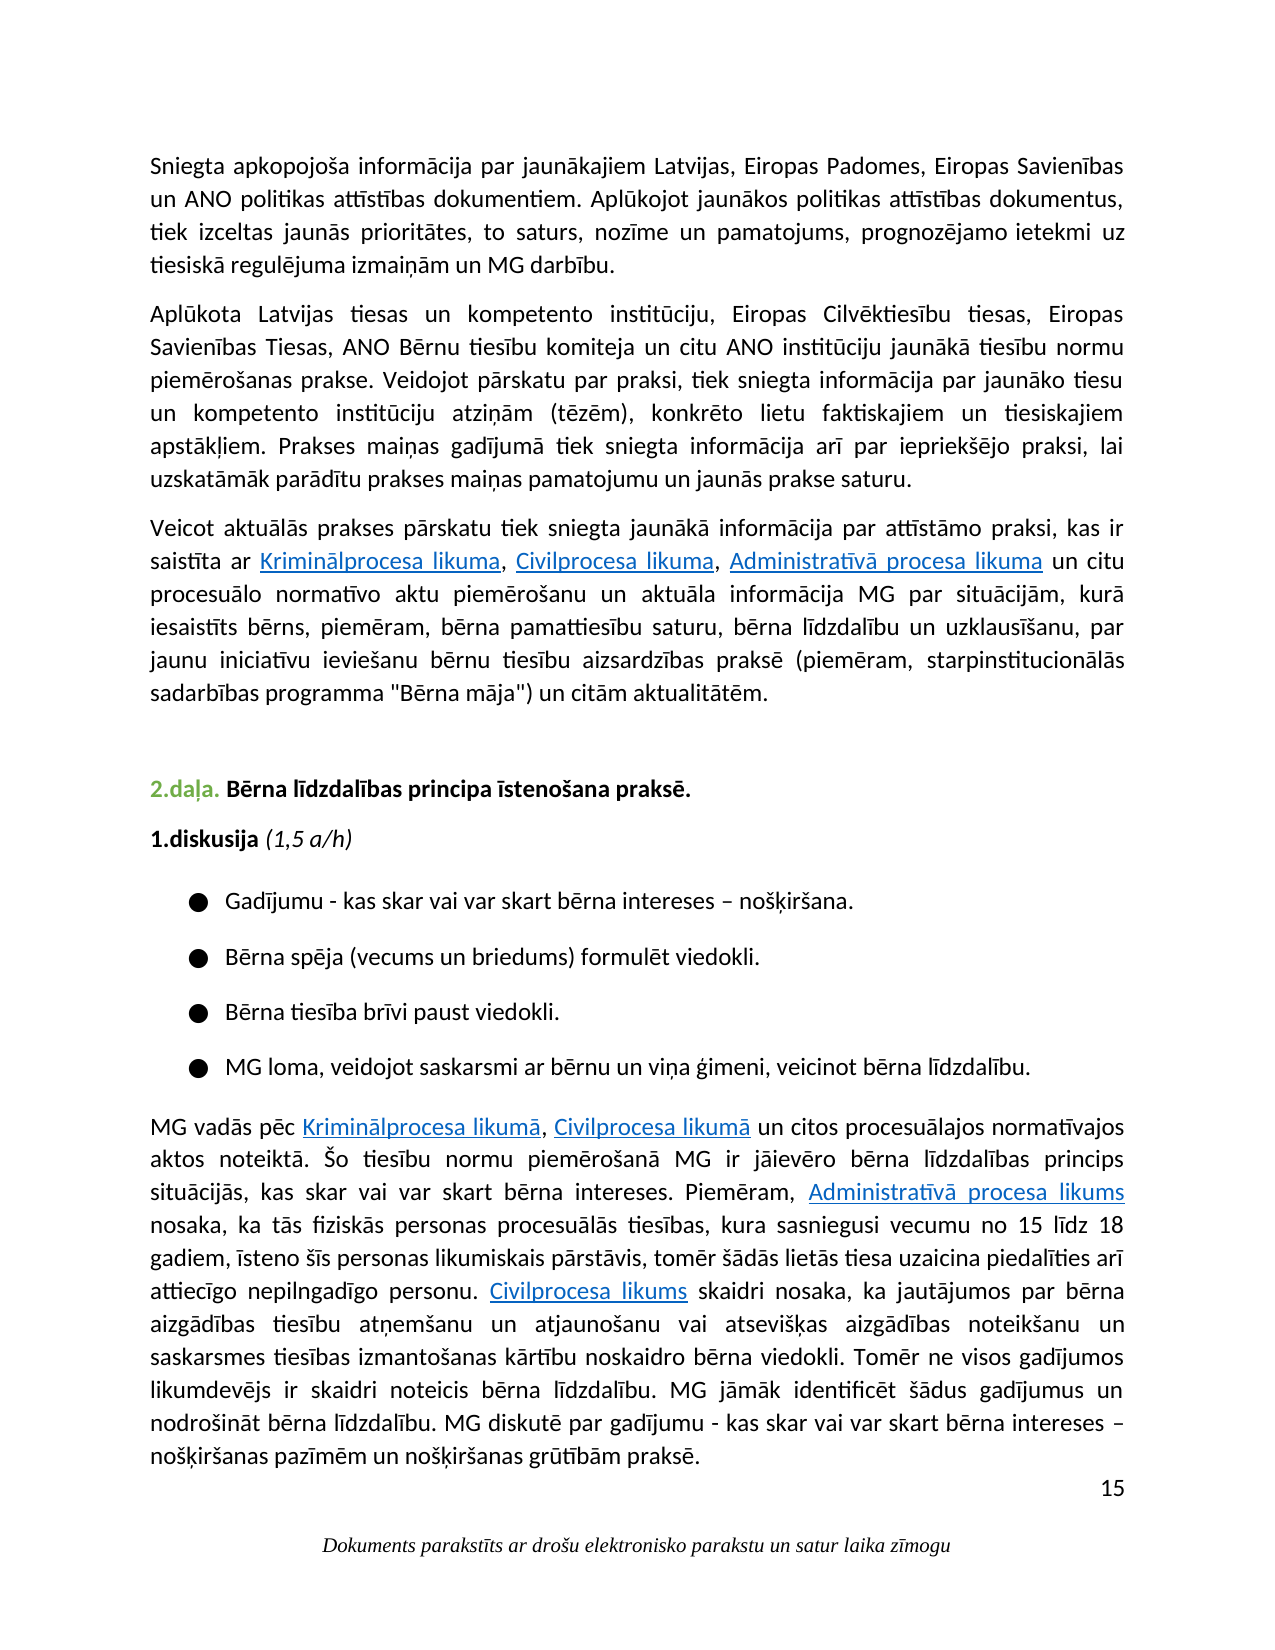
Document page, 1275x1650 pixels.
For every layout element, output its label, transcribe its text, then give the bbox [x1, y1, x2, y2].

text Sniegta apkopojoša informācija par jaunākajiem Latvijas, Eiropas Padomes, Eiropas Savienības un ANO politikas attīstības dokumentiem. Aplūkojot jaunākos politikas attīstības dokumentus, tiek izceltas jaunās prioritātes, to saturs, nozīme un pamatojums, prognozējamo ietekmi uz tiesiskā regulējuma izmaiņām un MG darbību. [150, 150, 1125, 279]
text MG vadās pēc Kriminālprocesa likumā, Civilprocesa likumā un citos procesuālajos normatīvajos aktos noteiktā. Šo tiesību normu piemērošanā MG ir jāievēro bērna līdzdalības princips situācijās, kas skar vai var skart bērna intereses. Piemēram, Administratīvā procesa likums nosaka, ka tās fiziskās personas procesuālās tiesības, kura sasniegusi vecumu no 15 līdz 18 gadiem, īsteno šīs personas likumiskais pārstāvis, tomēr šādās lietās tiesa uzaicina piedalīties arī attiecīgo nepilngadīgo personu. Civilprocesa likums skaidri nosaka, ka jautājumos par bērna aizgādības tiesību atņemšanu un atjaunošanu vai atsevišķas aizgādības noteikšanu un saskarsmes tiesības izmantošanas kārtību noskaidro bērna viedokli. Tomēr ne visos gadījumos likumdevējs ir skaidri noteicis bērna līdzdalību. MG jāmāk identificēt šādus gadījumus un nodrošināt līdzdalību. MG diskutē par gadījumu - skar vai var skart bērna intereses – nošķiršanas pazīmēm un nošķiršanas grūtībām praksē. [150, 1111, 1125, 1242]
text Veicot aktuālās prakses pārskatu tiek sniegta jaunākā informācija par attīstāmo praksi, kas ir saistīta ar Kriminālprocesa likuma, Civilprocesa likuma, Administratīvā procesa likuma un citu procesuālo normatīvo aktu piemērošanu un aktuāla informācija MG par situācijām, kurā iesaistīts bērns, piemēram, bērna pamattiesību saturu, bērna līdzdalību un uzklausīšanu, par jaunu iniciatīvu ieviešanu bērnu tiesību aizsardzības praksē (piemēram,) un citām aktualitātēm. [150, 512, 1125, 708]
text 2.daļa. Bērna līdzdalības principa īstenošana praksē. [150, 773, 1125, 804]
text 1.diskusija (1,5 a/h) [150, 823, 1125, 854]
list Bērna spēja (vecums un briedums) formulēt viedokli. [187, 928, 1125, 979]
text Aplūkota Latvijas tiesas un kompetento institūciju, Eiropas Cilvēktiesību tiesas, Eiropas Savienības Tiesas, ANO Bērnu tiesību komiteja un citu ANO institūciju jaunākā tiesību normu piemērošanas prakse. Veidojot pārskatu par praksi, tiek sniegta informācija par jaunāko tiesu un kompetento institūciju atziņām (tēzēm), konkrēto lietu faktiskajiem un tiesiskajiem apstākļiem. Prakses maiņas gadījumā tiek sniegta informācija arī par iepriekšējo praksi, lai uzskatāmāk parādītu prakses maiņas pamatojumu un jaunās prakse saturu. [150, 298, 1125, 493]
list Bērna tiesība brīvi paust viedokli. [187, 983, 1125, 1034]
text MG vadās pēc Kriminālprocesa likumā, Civilprocesa likumā un citos procesuālajos normatīvajos aktos noteiktā. Šo tiesību normu piemērošanā MG ir jāievēro bērna līdzdalības princips situācijās, kas skar vai var skart bērna intereses. Piemēram, Administratīvā procesa likums nosaka, ka tās fiziskās personas procesuālās tiesības, kura sasniegusi vecumu no 15 līdz 18 gadiem, īsteno šīs personas likumiskais pārstāvis, tomēr šādās lietās tiesa uzaicina piedalīties arī attiecīgo nepilngadīgo personu. Civilprocesa likums skaidri nosaka, ka jautājumos par bērna aizgādības tiesību atņemšanu un atjaunošanu vai atsevišķas aizgādības noteikšanu un saskarsmes tiesības izmantošanas kārtību noskaidro bērna viedokli. Tomēr ne visos gadījumos likumdevējs ir skaidri noteicis bērna līdzdalību. MG jāmāk identificēt šādus gadījumus un nodrošināt līdzdalību. MG diskutē par gadījumu - skar vai var skart bērna intereses – nošķiršanas pazīmēm un nošķiršanas grūtībām praksē. [150, 1273, 1125, 1341]
list MG loma, veidojot saskarsmi ar bērnu un viņa ģimeni, veicinot bērna līdzdalību. [187, 1039, 1125, 1090]
list Gadījumu - skar vai var skart bērna intereses – nošķiršana. [187, 873, 1125, 924]
text MG vadās pēc Kriminālprocesa likumā, Civilprocesa likumā un citos procesuālajos normatīvajos aktos noteiktā. Šo tiesību normu piemērošanā MG ir jāievēro bērna līdzdalības princips situācijās, kas skar vai var skart bērna intereses. Piemēram, Administratīvā procesa likums nosaka, ka tās fiziskās personas procesuālās tiesības, kura sasniegusi vecumu no 15 līdz 18 gadiem, īsteno šīs personas likumiskais pārstāvis, tomēr šādās lietās tiesa uzaicina piedalīties arī attiecīgo nepilngadīgo personu. Civilprocesa likums skaidri nosaka, ka jautājumos par bērna aizgādības tiesību atņemšanu un atjaunošanu vai atsevišķas aizgādības noteikšanu un saskarsmes tiesības izmantošanas kārtību noskaidro bērna viedokli. Tomēr ne visos gadījumos likumdevējs ir skaidri noteicis bērna līdzdalību. MG jāmāk identificēt šādus gadījumus un nodrošināt līdzdalību. MG diskutē par gadījumu - skar vai var skart bērna intereses – nošķiršanas pazīmēm un nošķiršanas grūtībām praksē. [150, 1404, 1125, 1470]
